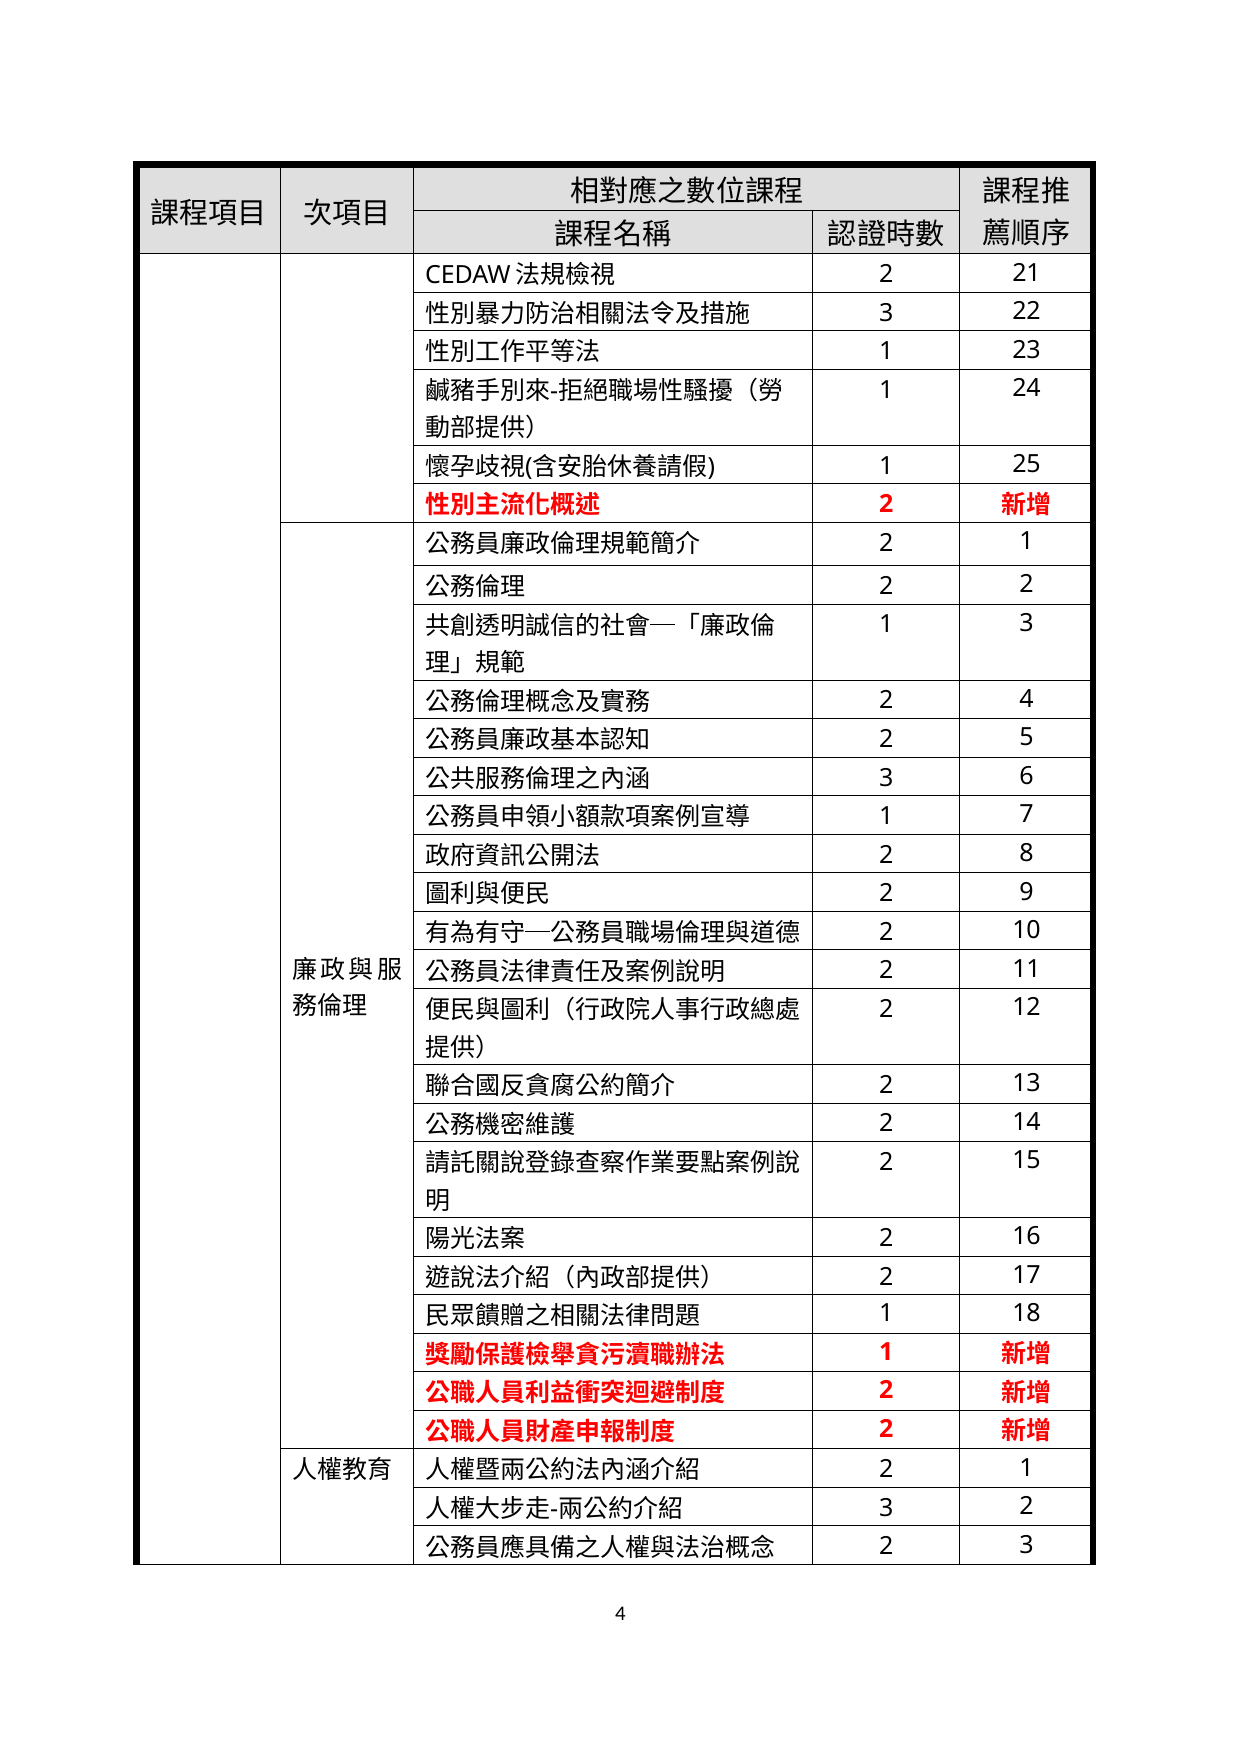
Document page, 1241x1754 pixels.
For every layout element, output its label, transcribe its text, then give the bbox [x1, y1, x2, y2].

table_cell 23 [960, 331, 1090, 369]
table_cell 公務機密維護 [414, 1104, 812, 1141]
table_cell 3 [813, 293, 959, 330]
table_cell 聯合國反貪腐公約簡介 [414, 1065, 812, 1102]
table_cell 獎勵保護檢舉貪污瀆職辦法 [414, 1334, 812, 1371]
table_cell 鹹豬手別來-拒絕職場性騷擾（勞動部提供） [414, 370, 812, 445]
table_cell 2 [813, 873, 959, 911]
table_cell 22 [960, 293, 1090, 330]
table_cell 12 [960, 989, 1090, 1064]
table_cell 18 [960, 1295, 1090, 1333]
table_cell 新增 [960, 1411, 1090, 1448]
table_cell 公職人員財產申報制度 [414, 1411, 812, 1448]
table_cell 2 [813, 484, 959, 522]
table_cell 5 [960, 719, 1090, 757]
table_cell 廉政與服務倫理 [281, 523, 413, 1448]
table_cell 1 [960, 523, 1090, 565]
table_cell 懷孕歧視(含安胎休養請假) [414, 446, 812, 483]
table_cell 7 [960, 796, 1090, 834]
table_cell 2 [960, 566, 1090, 603]
table_cell 2 [960, 1488, 1090, 1525]
table_cell 6 [960, 758, 1090, 795]
table_cell 2 [813, 1257, 959, 1294]
table_cell 有為有守─公務員職場倫理與道德 [414, 912, 812, 949]
table_cell 15 [960, 1142, 1090, 1217]
table_header 次項目 [281, 168, 413, 253]
table_cell 1 [813, 605, 959, 679]
table_cell 公共服務倫理之內涵 [414, 758, 812, 795]
table_cell 2 [813, 566, 959, 603]
table_cell 人權暨兩公約法內涵介紹 [414, 1449, 812, 1487]
table_cell 新增 [960, 484, 1090, 522]
table_cell 公務倫理 [414, 566, 812, 603]
table_cell 1 [960, 1449, 1090, 1487]
table_cell 遊說法介紹（內政部提供） [414, 1257, 812, 1294]
table_cell 公務員應具備之人權與法治概念 [414, 1526, 812, 1564]
table_cell 11 [960, 950, 1090, 988]
table_cell 25 [960, 446, 1090, 483]
table_cell 14 [960, 1104, 1090, 1141]
table_cell 17 [960, 1257, 1090, 1294]
table_cell 2 [813, 950, 959, 988]
table_cell 性別工作平等法 [414, 331, 812, 369]
table_cell 公務員廉政基本認知 [414, 719, 812, 757]
table_cell 1 [813, 796, 959, 834]
table_cell 便民與圖利（行政院人事行政總處提供） [414, 989, 812, 1064]
table_cell 2 [813, 254, 959, 292]
table_cell 新增 [960, 1334, 1090, 1371]
table_cell 1 [813, 1295, 959, 1333]
table_cell 10 [960, 912, 1090, 949]
table_cell 性別暴力防治相關法令及措施 [414, 293, 812, 330]
table_cell 1 [813, 331, 959, 369]
table_cell 2 [813, 1104, 959, 1141]
table_cell 13 [960, 1065, 1090, 1102]
table_cell 24 [960, 370, 1090, 445]
table_cell 2 [813, 681, 959, 718]
table_cell 4 [960, 681, 1090, 718]
table_cell 新增 [960, 1372, 1090, 1410]
table_cell 2 [813, 1526, 959, 1564]
table_cell 共創透明誠信的社會─「廉政倫理」規範 [414, 605, 812, 679]
table_cell 16 [960, 1218, 1090, 1256]
table_cell 3 [960, 1526, 1090, 1564]
table_cell 2 [813, 1372, 959, 1410]
table_cell 21 [960, 254, 1090, 292]
table_cell 1 [813, 1334, 959, 1371]
table_cell 人權教育 [281, 1449, 413, 1564]
table_cell 9 [960, 873, 1090, 911]
table_header 課程項目 [140, 168, 280, 253]
table_header 課程推薦順序 [960, 168, 1090, 253]
table_cell 3 [813, 1488, 959, 1525]
table_cell 陽光法案 [414, 1218, 812, 1256]
table_cell 請託關說登錄查察作業要點案例說明 [414, 1142, 812, 1217]
table_cell 2 [813, 1449, 959, 1487]
table_cell 人權大步走-兩公約介紹 [414, 1488, 812, 1525]
table_cell 公務員廉政倫理規範簡介 [414, 523, 812, 565]
table_cell 2 [813, 1218, 959, 1256]
table_header 相對應之數位課程 [414, 168, 959, 210]
table_cell 認證時數 [813, 211, 959, 253]
table_cell 1 [813, 446, 959, 483]
table_cell 公職人員利益衝突迴避制度 [414, 1372, 812, 1410]
table_cell 2 [813, 1142, 959, 1217]
table_cell 圖利與便民 [414, 873, 812, 911]
table_cell 3 [960, 605, 1090, 679]
table_cell 公務員申領小額款項案例宣導 [414, 796, 812, 834]
table_cell 2 [813, 989, 959, 1064]
table_cell 課程名稱 [414, 211, 812, 253]
table_cell 3 [813, 758, 959, 795]
table_cell CEDAW法規檢視 [414, 254, 812, 292]
table_cell 1 [813, 370, 959, 445]
table_cell 2 [813, 719, 959, 757]
table_cell 民眾饋贈之相關法律問題 [414, 1295, 812, 1333]
table_cell 公務倫理概念及實務 [414, 681, 812, 718]
table_cell 2 [813, 835, 959, 872]
table_cell 公務員法律責任及案例說明 [414, 950, 812, 988]
table_cell 8 [960, 835, 1090, 872]
table_cell 2 [813, 1411, 959, 1448]
table_cell 政府資訊公開法 [414, 835, 812, 872]
table_cell 2 [813, 523, 959, 565]
table_cell 2 [813, 1065, 959, 1102]
table_cell 性別主流化概述 [414, 484, 812, 522]
table_cell 2 [813, 912, 959, 949]
